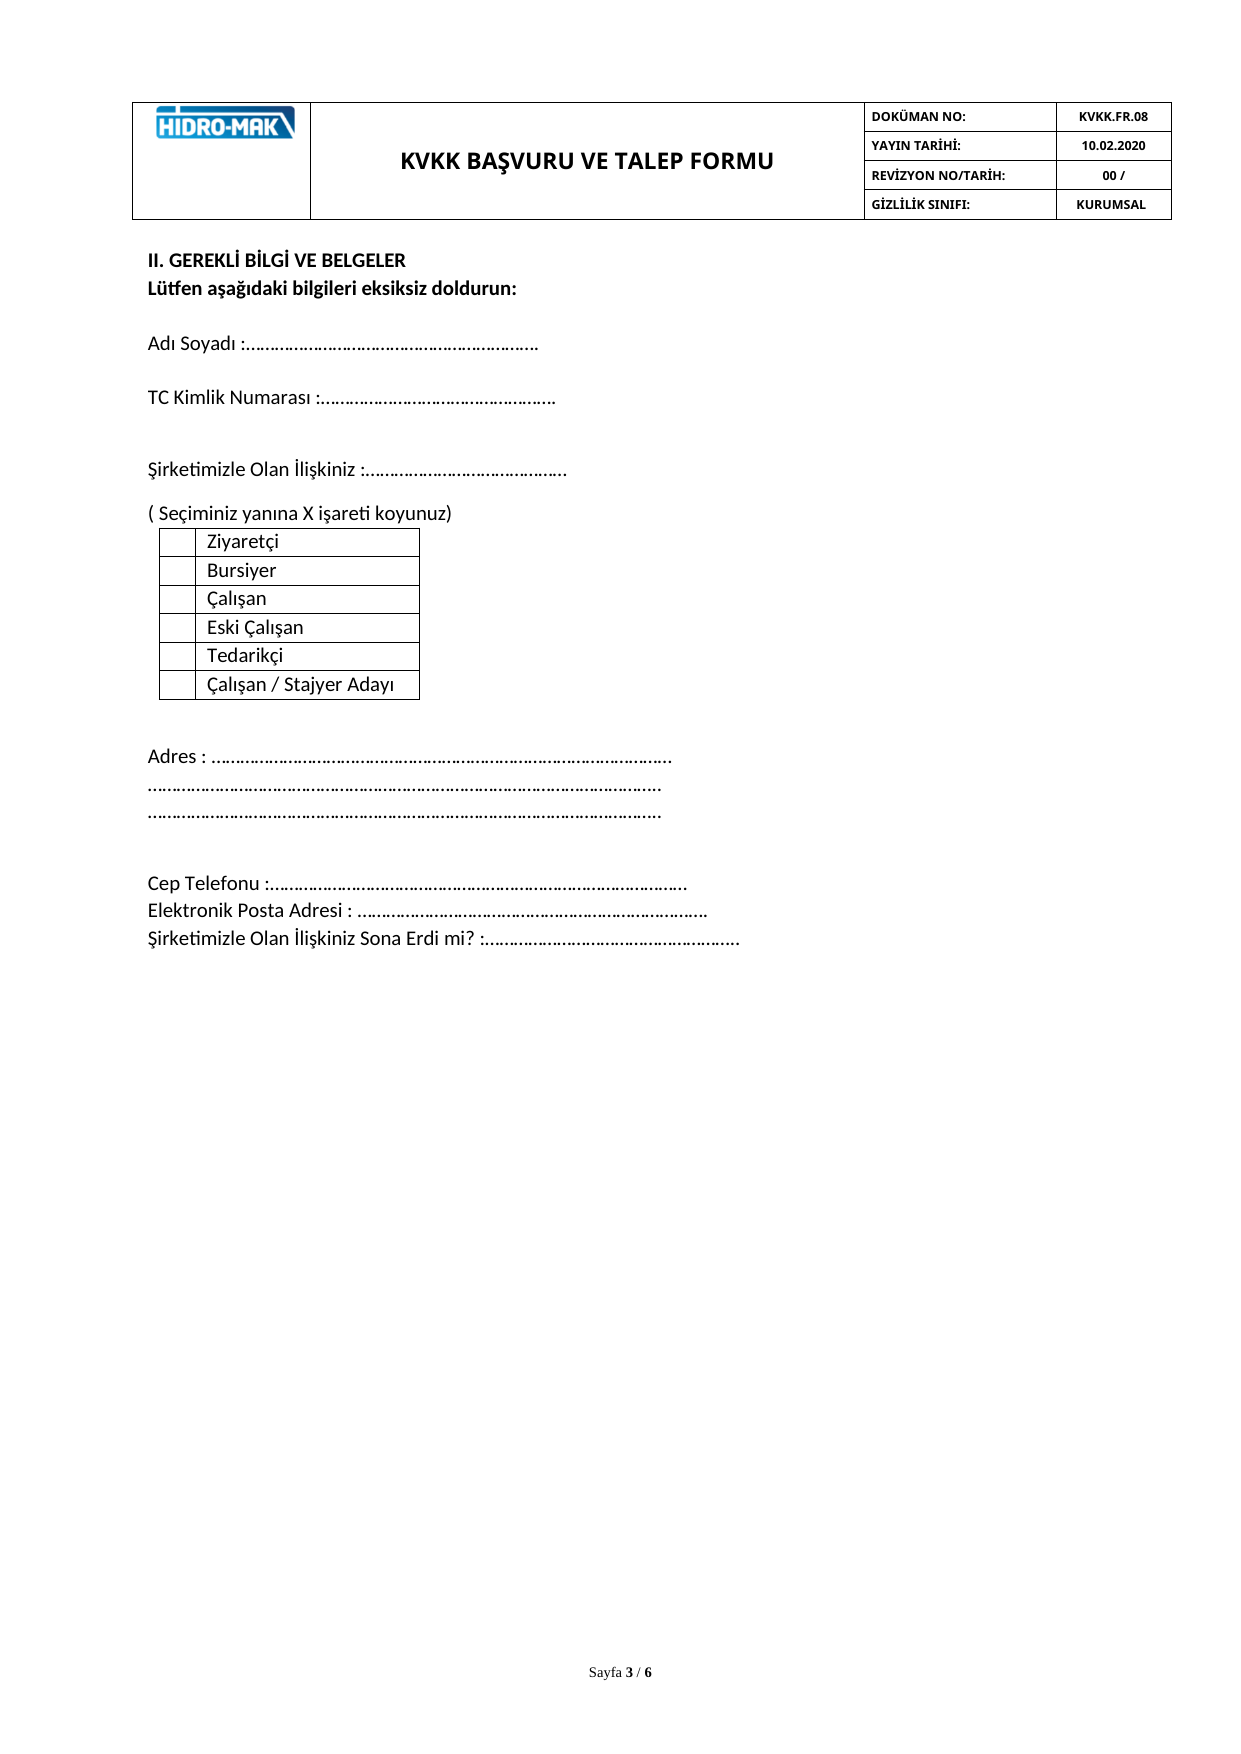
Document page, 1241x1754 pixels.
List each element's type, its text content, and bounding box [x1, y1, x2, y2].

text Elektronik Posta Adresi : ………………………………………………………………. [148, 897, 1093, 923]
text Cep Telefonu :…………………………………………………………………………… [148, 870, 1093, 895]
text Şirketimizle Olan İlişkiniz Sona Erdi mi? :…………………………………………….. [148, 925, 1093, 950]
table_cell Eski Çalışan [196, 614, 419, 642]
table_cell [160, 586, 195, 613]
table_cell [160, 614, 195, 642]
table_cell Çalışan [196, 586, 419, 613]
table_cell Çalışan / Stajyer Adayı [196, 671, 419, 699]
table_cell [160, 557, 195, 584]
picture [142, 103, 299, 151]
table_cell [160, 671, 195, 699]
text TC Kimlik Numarası :…………………………………………. [148, 384, 1093, 410]
table_cell Tedarikçi [196, 643, 419, 670]
text …………………………………………………………………………………………….. [148, 771, 1093, 797]
text II. GEREKLİ BİLGİ VE BELGELER [148, 247, 1093, 273]
text Şirketimizle Olan İlişkiniz :…………………………………… [148, 456, 1093, 481]
table_header [160, 529, 195, 556]
table_header Ziyaretçi [196, 529, 419, 556]
text Adı Soyadı :……………………………………………………. [148, 330, 1093, 355]
text Lütfen aşağıdaki bilgileri eksiksiz doldurun: [148, 275, 1093, 300]
table_cell Bursiyer [196, 557, 419, 584]
table_cell [160, 643, 195, 670]
text Adres : …………………………………………………………………………………… [148, 744, 1093, 769]
text …………………………………………………………………………………………….. [148, 798, 1093, 824]
